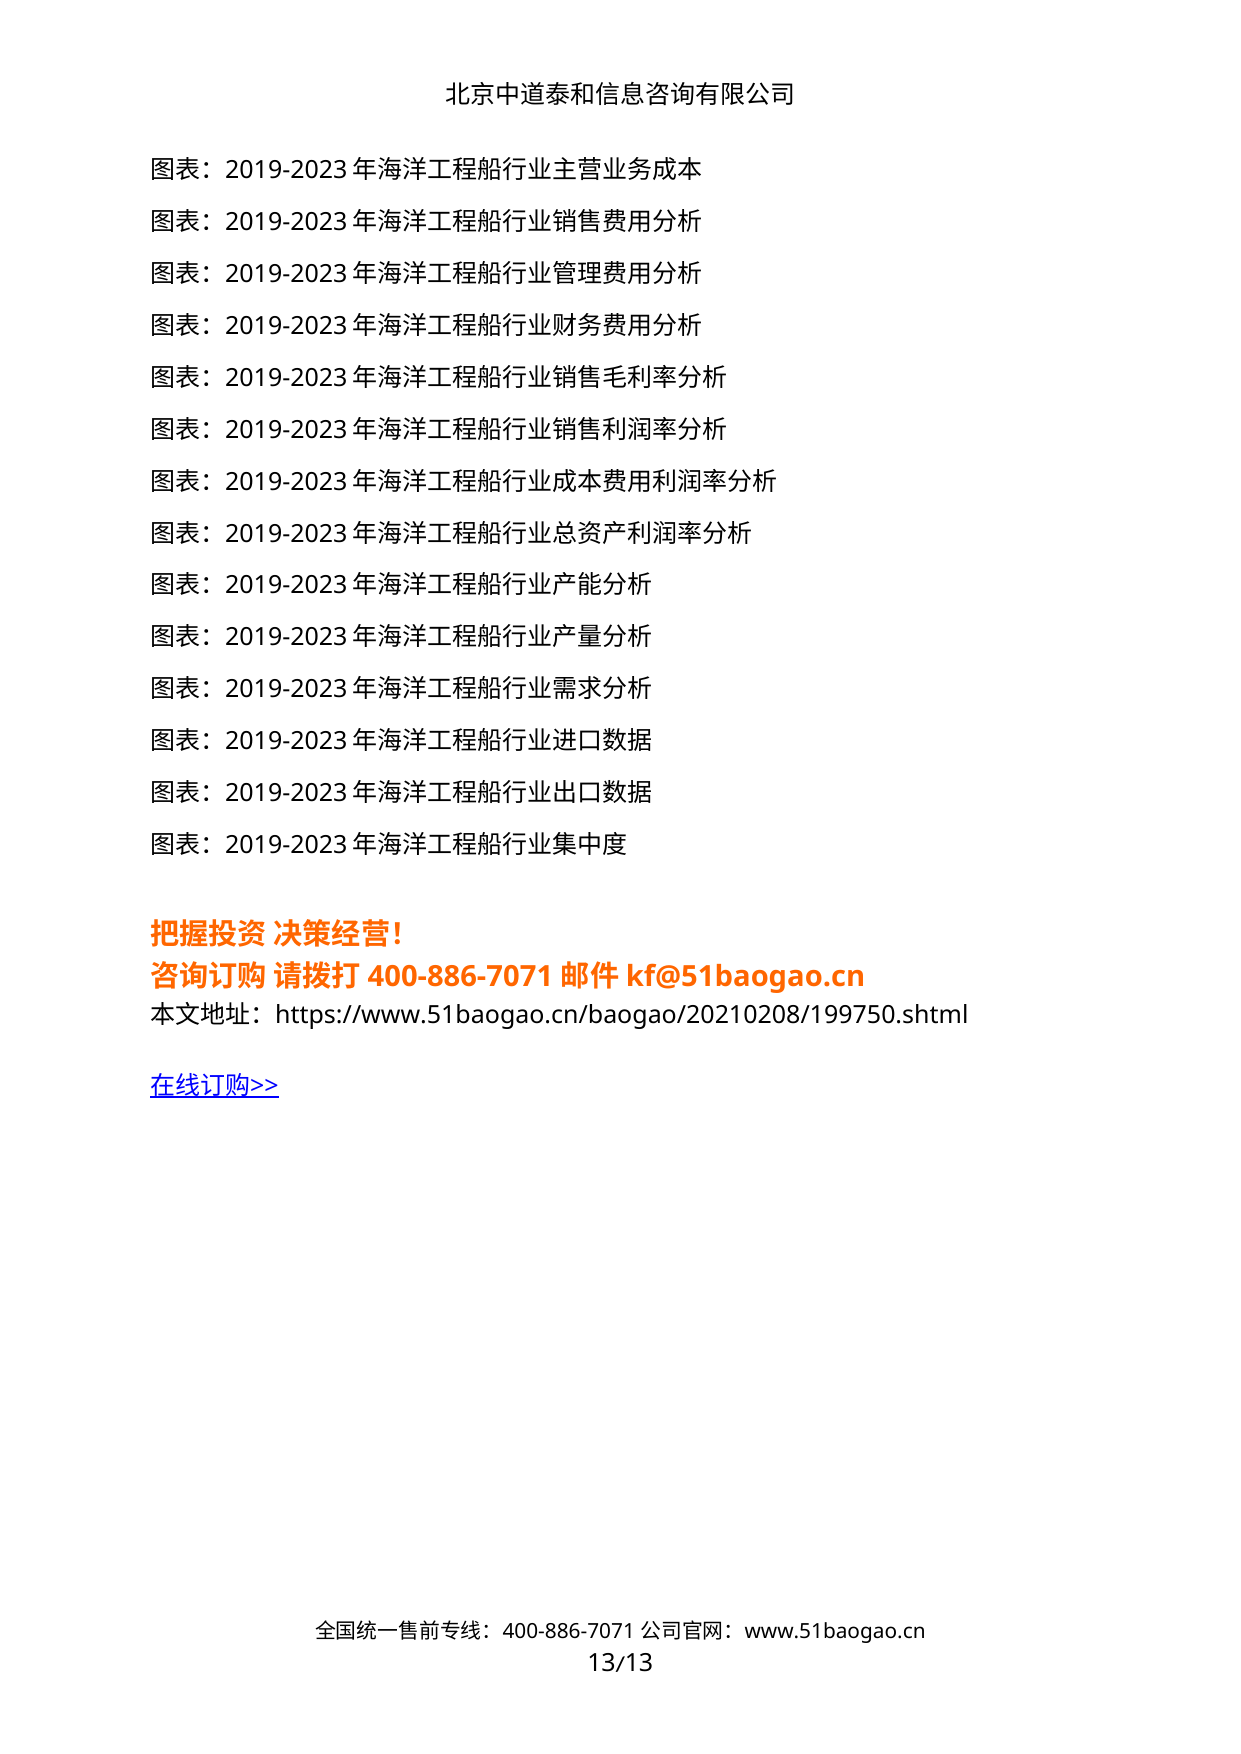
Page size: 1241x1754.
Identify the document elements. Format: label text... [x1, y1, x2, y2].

text 图表：2019-2023年海洋工程船行业主营业务成本 [150, 150, 1090, 186]
text 把握投资 决策经营！咨询订购 请拨打 400-886-7071 邮件 kf@51baogao.cn本文地址：https://www.51baogao.cn/baogao/20210208/199750.shtml [150, 876, 1090, 1031]
text 图表：2019-2023年海洋工程船行业进口数据 [150, 721, 1090, 757]
text 图表：2019-2023年海洋工程船行业销售费用分析 [150, 202, 1090, 238]
text 图表：2019-2023年海洋工程船行业销售利润率分析 [150, 409, 1090, 446]
text 图表：2019-2023年海洋工程船行业集中度 [150, 824, 1090, 861]
text 图表：2019-2023年海洋工程船行业产能分析 [150, 565, 1090, 601]
text 图表：2019-2023年海洋工程船行业出口数据 [150, 772, 1090, 809]
text 图表：2019-2023年海洋工程船行业成本费用利润率分析 [150, 461, 1090, 497]
text 图表：2019-2023年海洋工程船行业销售毛利率分析 [150, 357, 1090, 394]
text 图表：2019-2023年海洋工程船行业需求分析 [150, 669, 1090, 705]
text 在线订购>> [150, 1031, 1090, 1102]
text 图表：2019-2023年海洋工程船行业管理费用分析 [150, 254, 1090, 290]
text 图表：2019-2023年海洋工程船行业产量分析 [150, 617, 1090, 653]
text 图表：2019-2023年海洋工程船行业财务费用分析 [150, 306, 1090, 342]
text 图表：2019-2023年海洋工程船行业总资产利润率分析 [150, 513, 1090, 549]
